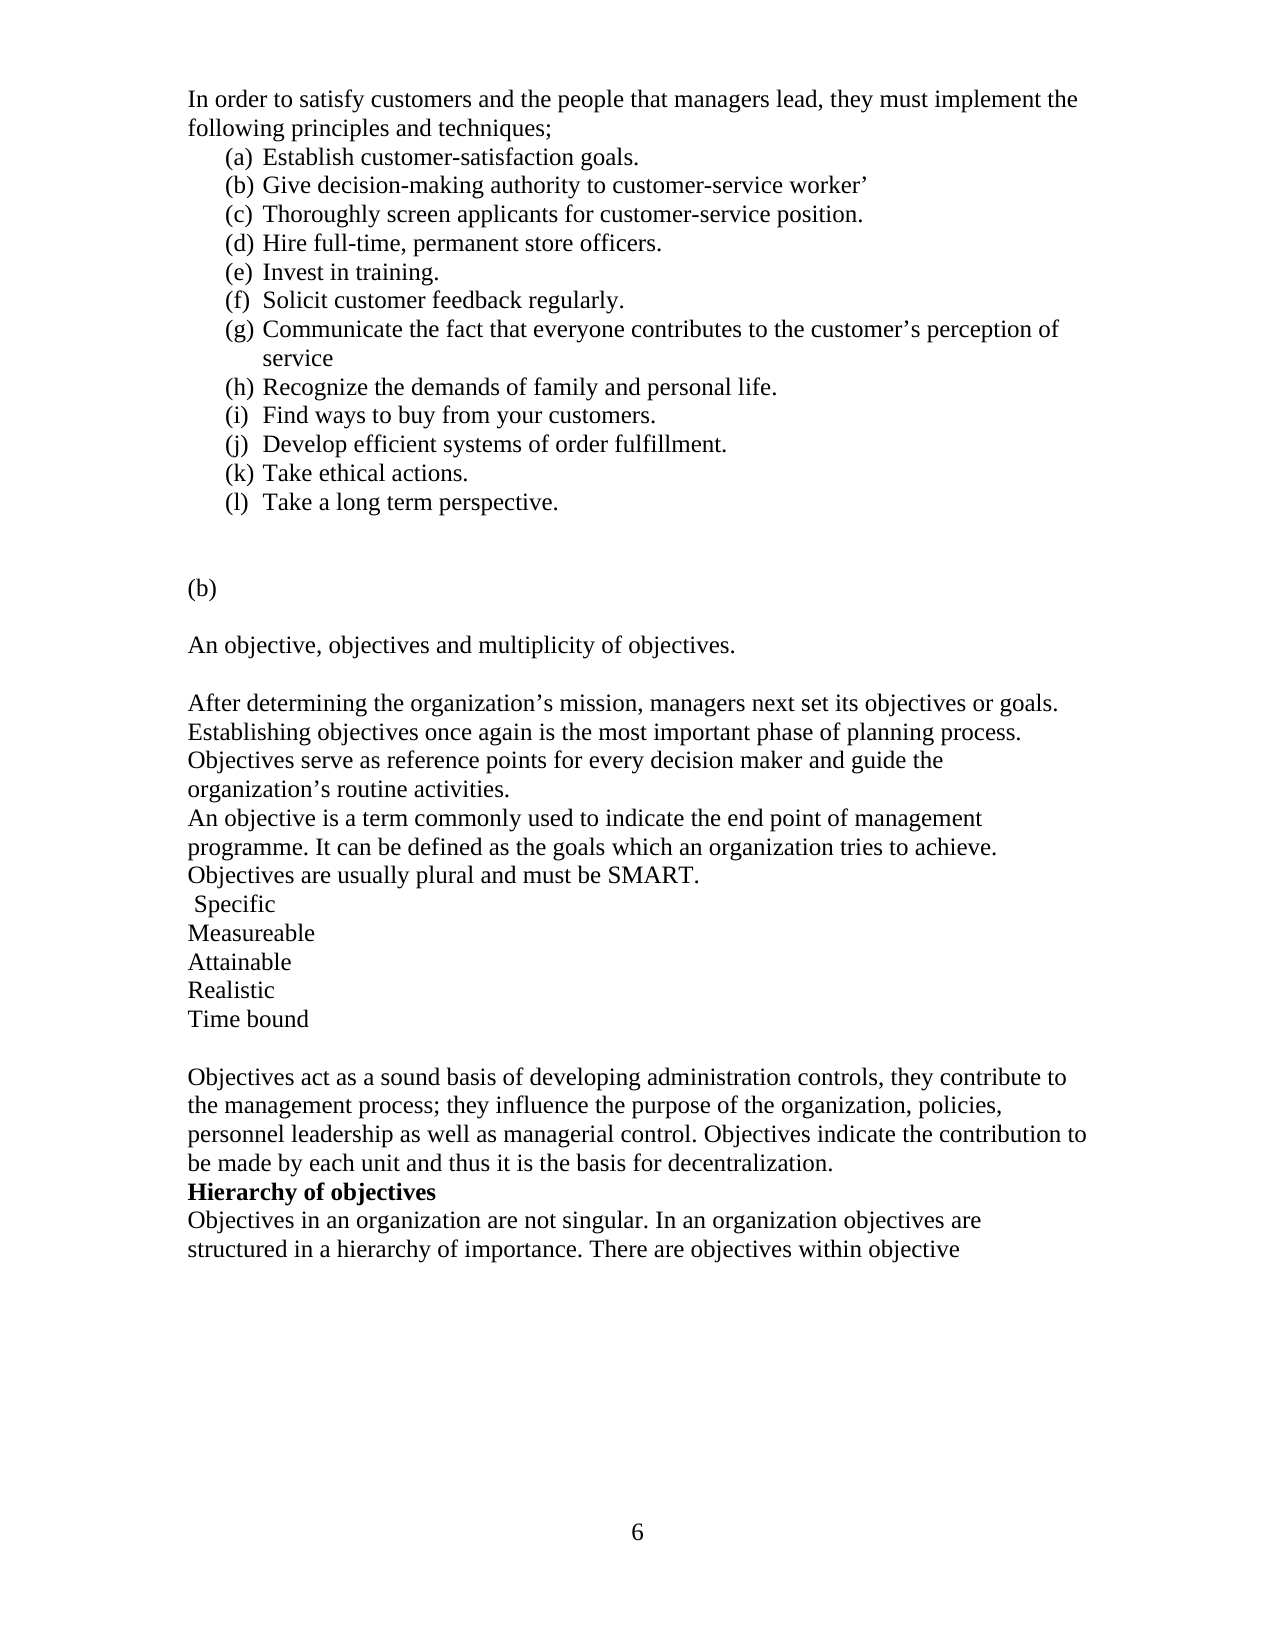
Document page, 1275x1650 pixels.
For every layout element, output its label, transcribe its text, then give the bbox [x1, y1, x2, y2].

list Hire full-time, permanent store officers. [225, 228, 1087, 257]
text An objective is a term commonly used to indicate the end point of management programme. It can be defined as the goals which an organization tries to achieve. Objectives are usually plural and must be SMART. [187, 803, 1087, 889]
text Objectives in an organization are not singular. In an organization objectives are structured in a hierarchy of importance. There are objectives within objective [187, 1206, 1087, 1263]
text An objective, objectives and multiplicity of objectives. [187, 631, 1087, 659]
text Time bound [187, 1004, 1087, 1033]
text Hierarchy of objectives [187, 1177, 1087, 1206]
text In order to satisfy customers and the people that managers lead, they must implement the following principles and techniques; [187, 84, 1087, 142]
list Find ways to buy from your customers. [225, 401, 1087, 429]
text (b) [187, 573, 1087, 602]
text Specific [187, 889, 1087, 918]
list Solicit customer feedback regularly. [225, 286, 1087, 314]
list Take ethical actions. [225, 458, 1087, 487]
list Communicate the fact that everyone contributes to the customer’s perception of service [225, 314, 1087, 372]
list Invest in training. [225, 257, 1087, 286]
text Realistic [187, 976, 1087, 1004]
list Give decision-making authority to customer-service worker’ [225, 171, 1087, 199]
text After determining the organization’s mission, managers next set its objectives or goals. Establishing objectives once again is the most important phase of planning process. Objectives serve as reference points for every decision maker and guide the organization’s routine activities. [187, 688, 1087, 803]
list Recognize the demands of family and personal life. [225, 372, 1087, 401]
text Attainable [187, 947, 1087, 976]
list Develop efficient systems of order fulfillment. [225, 429, 1087, 458]
list Thoroughly screen applicants for customer-service position. [225, 199, 1087, 228]
list Take a long term perspective. [225, 487, 1087, 516]
list Establish customer-satisfaction goals. [225, 142, 1087, 171]
text Objectives act as a sound basis of developing administration controls, they contribute to the management process; they influence the purpose of the organization, policies, personnel leadership as well as managerial control. Objectives indicate the contribution to be made by each unit and thus it is the basis for decentralization. [187, 1062, 1087, 1177]
text Measureable [187, 918, 1087, 947]
